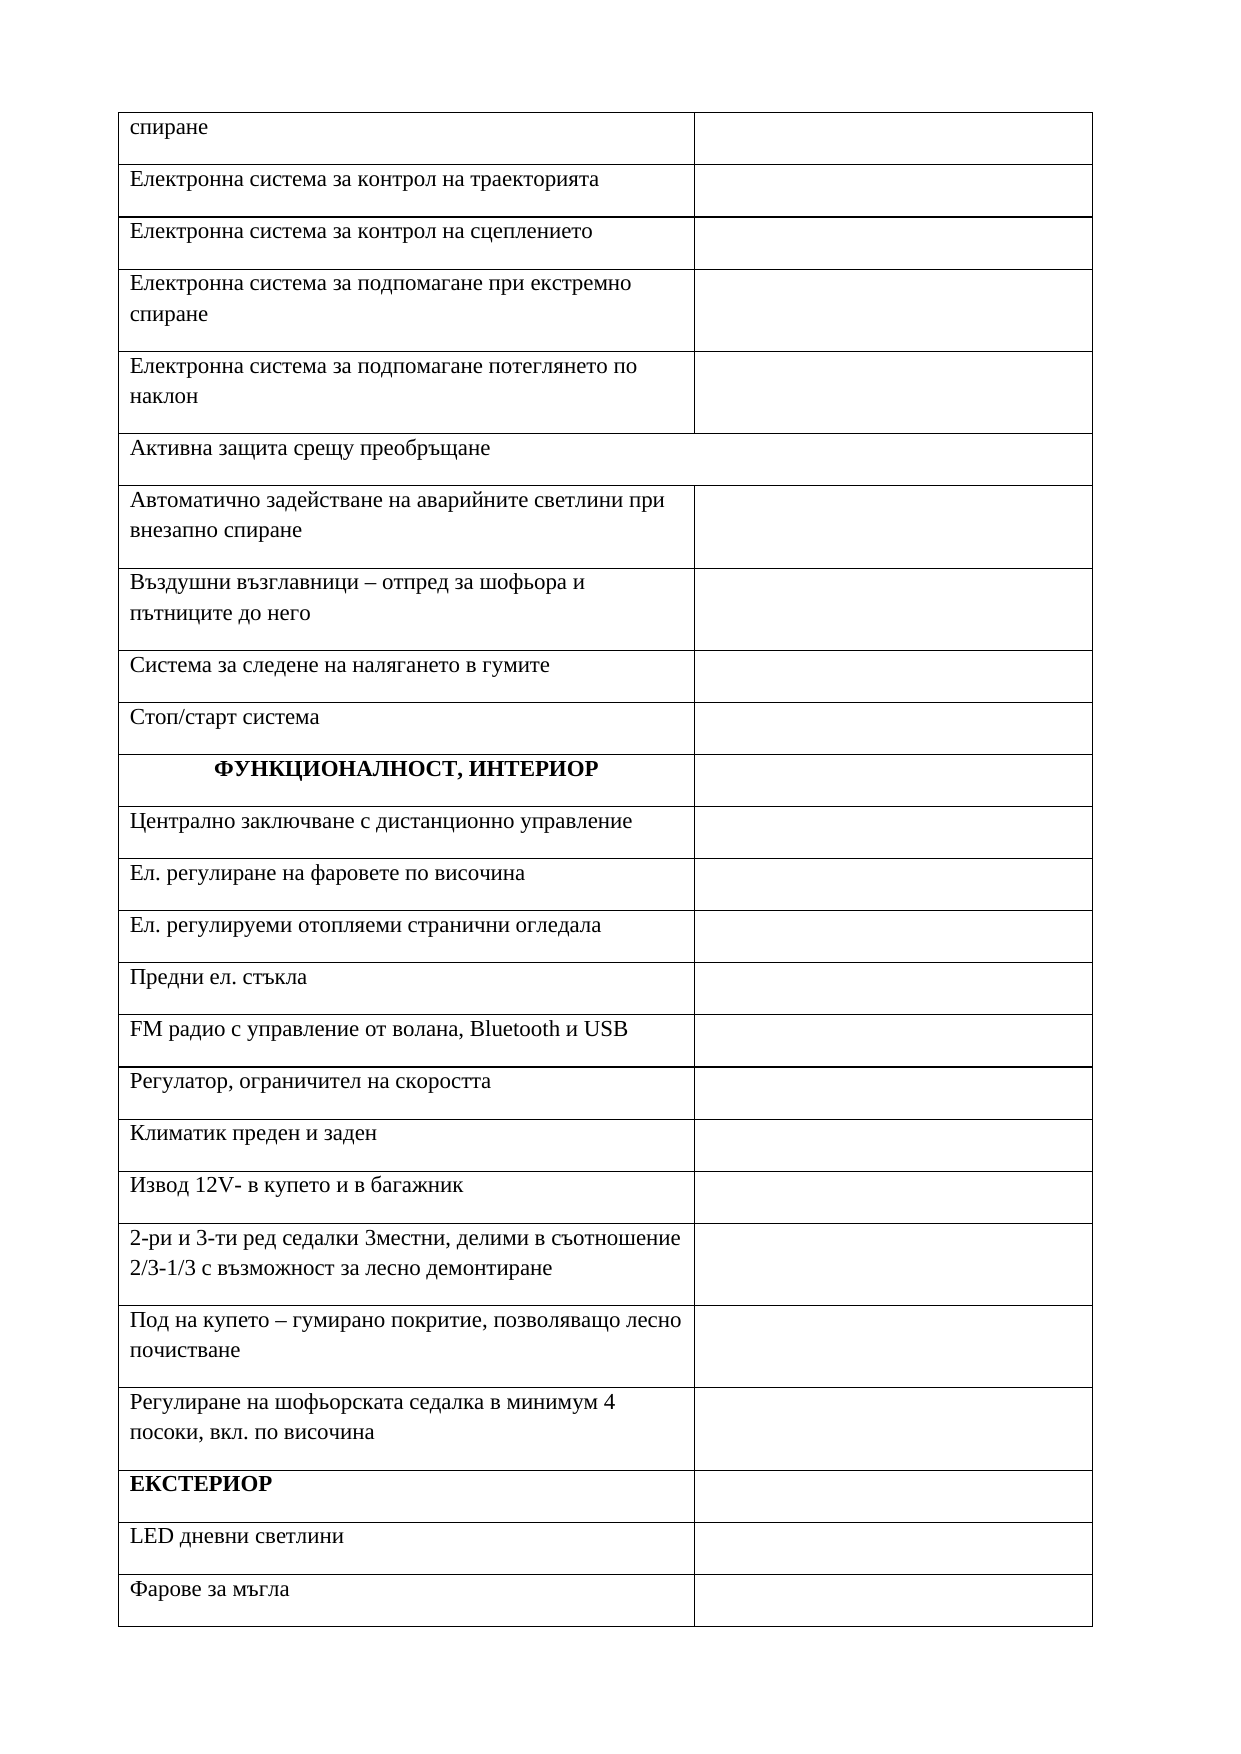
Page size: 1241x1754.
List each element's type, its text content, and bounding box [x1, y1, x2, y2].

table_cell [695, 1068, 1092, 1118]
table_cell Извод 12V- в купето и в багажник [119, 1172, 694, 1223]
table_cell [695, 1120, 1092, 1171]
table_cell [695, 807, 1092, 858]
table_cell Под на купето – гумирано покритие, позволяващо лесно почистване [119, 1306, 694, 1387]
table_cell FM радио с управление от волана, Bluetooth и USB [119, 1015, 694, 1066]
table_cell [695, 911, 1092, 962]
table_cell [695, 1306, 1092, 1387]
table_cell Автоматично задействане на аварийните светлини при внезапно спиране [119, 486, 694, 567]
table_cell [695, 1523, 1092, 1574]
table_cell ЕКСТЕРИОР [119, 1471, 694, 1522]
table_cell Електронна система за контрол на сцеплението [119, 218, 694, 268]
table_cell [695, 1015, 1092, 1066]
table_cell Регулиране на шофьорската седалка в минимум 4 посоки, вкл. по височина [119, 1388, 694, 1469]
table_cell Система за следене на налягането в гумите [119, 651, 694, 702]
table_cell Стоп/старт система [119, 703, 694, 754]
table_cell 2-ри и 3-ти ред седалки 3местни, делими в съотношение 2/3-1/3 с възможност за лесно демонтиране [119, 1224, 694, 1305]
table_cell [695, 113, 1092, 164]
table_cell Предни ел. стъкла [119, 963, 694, 1014]
table_cell Ел. регулируеми отопляеми странични огледала [119, 911, 694, 962]
table_cell Централно заключване с дистанционно управление [119, 807, 694, 858]
table_cell Регулатор, ограничител на скоростта [119, 1068, 694, 1118]
table_cell [695, 1575, 1092, 1626]
table_cell Електронна система за контрол на траекторията [119, 165, 694, 216]
table_cell [695, 755, 1092, 806]
table_cell [695, 859, 1092, 910]
table_cell [695, 1471, 1092, 1522]
table_cell LED дневни светлини [119, 1523, 694, 1574]
table_cell Електронна система за подпомагане потеглянето по наклон [119, 352, 694, 433]
table_cell [695, 569, 1092, 650]
table_cell [695, 1224, 1092, 1305]
table_cell [695, 651, 1092, 702]
table_cell Електронна система за подпомагане при екстремно спиране [119, 270, 694, 351]
table_cell [695, 963, 1092, 1014]
table_cell [695, 486, 1092, 567]
table_cell ФУНКЦИОНАЛНОСТ, ИНТЕРИОР [119, 755, 694, 806]
table_cell Фарове за мъгла [119, 1575, 694, 1626]
table_cell Въздушни възглавници – отпред за шофьора и пътниците до него [119, 569, 694, 650]
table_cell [119, 113, 694, 164]
table_cell [695, 165, 1092, 216]
table_cell [695, 1172, 1092, 1223]
table_cell [695, 218, 1092, 268]
table_cell Ел. регулиране на фаровете по височина [119, 859, 694, 910]
table_cell [695, 1388, 1092, 1469]
table_cell [695, 270, 1092, 351]
table_cell [695, 703, 1092, 754]
table_cell Климатик преден и заден [119, 1120, 694, 1171]
table_cell Активна защита срещу преобръщане [119, 434, 1092, 485]
table_cell [695, 352, 1092, 433]
